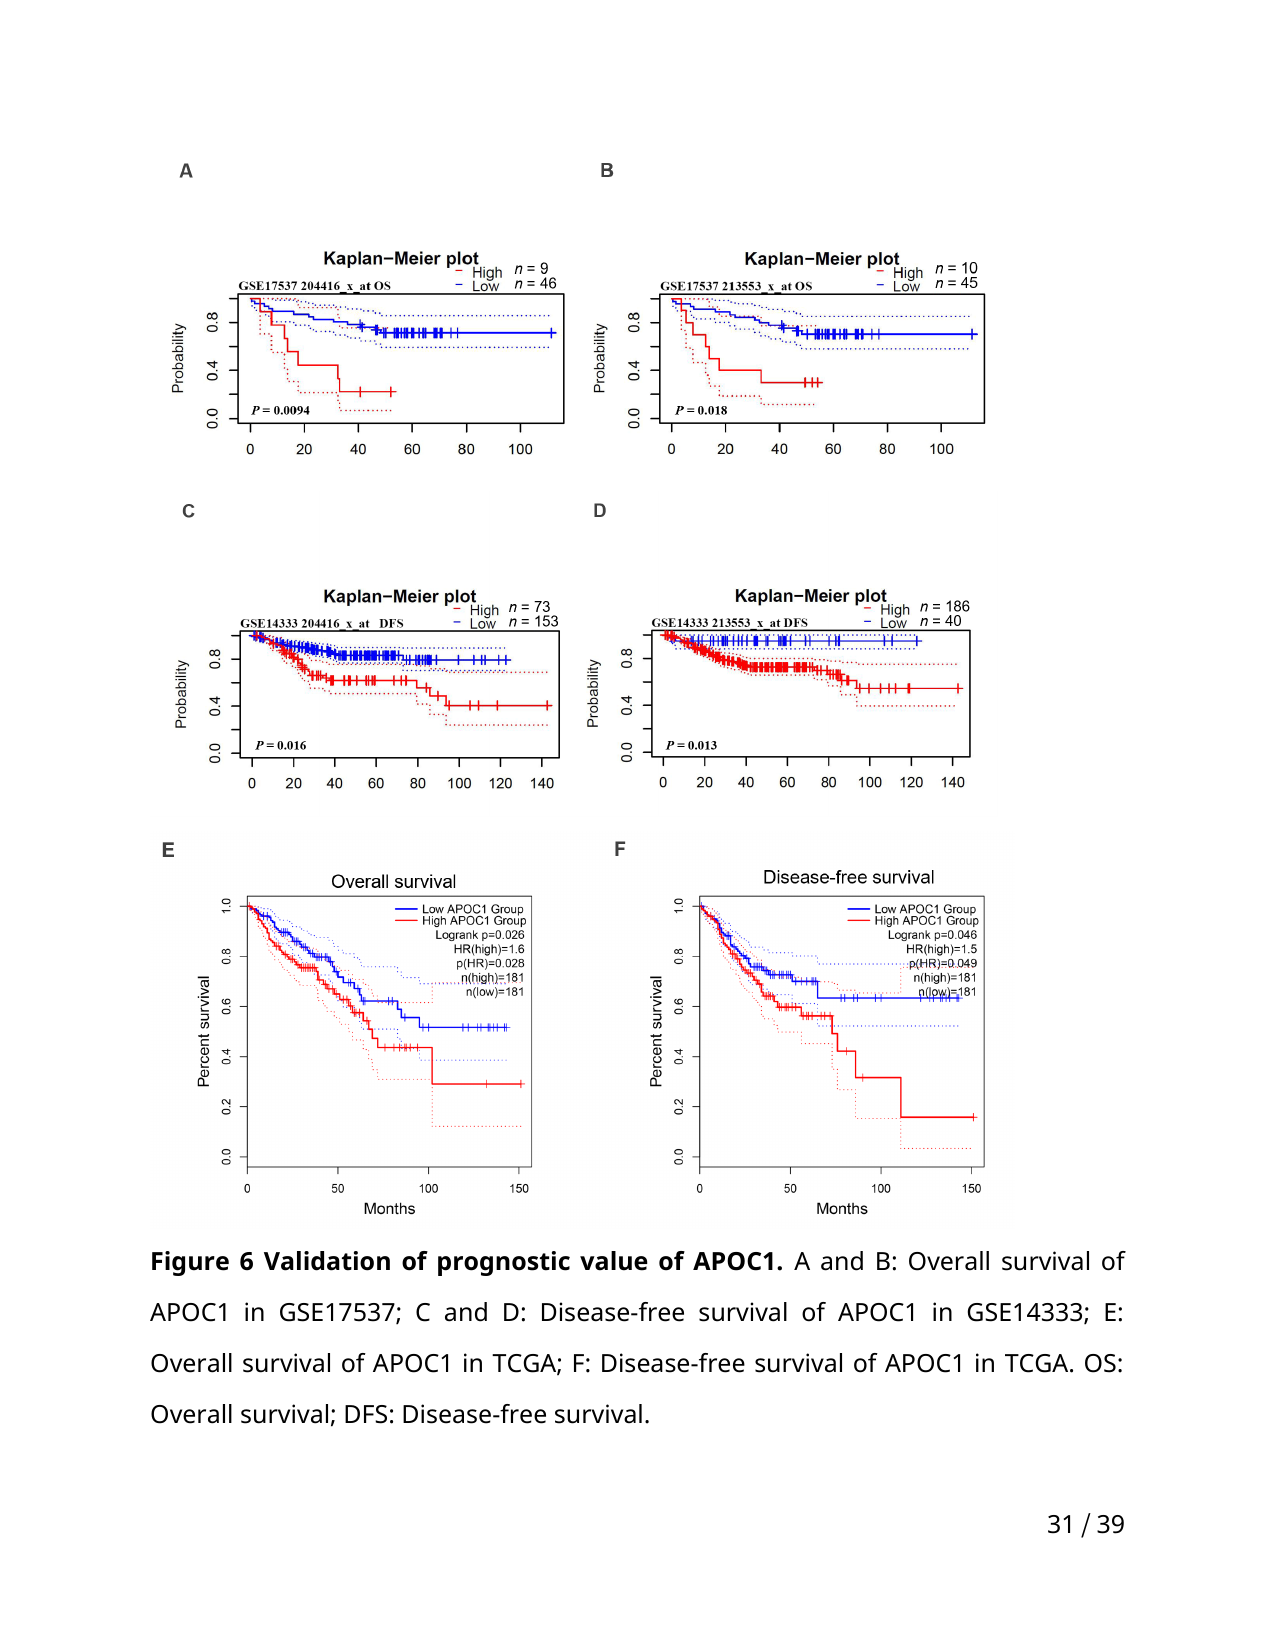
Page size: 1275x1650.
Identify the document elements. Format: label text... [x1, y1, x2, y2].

picture [150, 831, 1016, 1229]
picture [150, 491, 998, 817]
picture [150, 150, 998, 477]
text Figure 6 Validation of prognostic value of APOC1. A and B: Overall survival of APOC1 in GSE17537; C and D: Disease-free survival of APOC1 in GSE14333; E: Overall survival of APOC1 in TCGA; F: Disease-free survival of APOC1 in TCGA. OS: Overall survival; DFS: Disease-free survival. [150, 1243, 1125, 1431]
